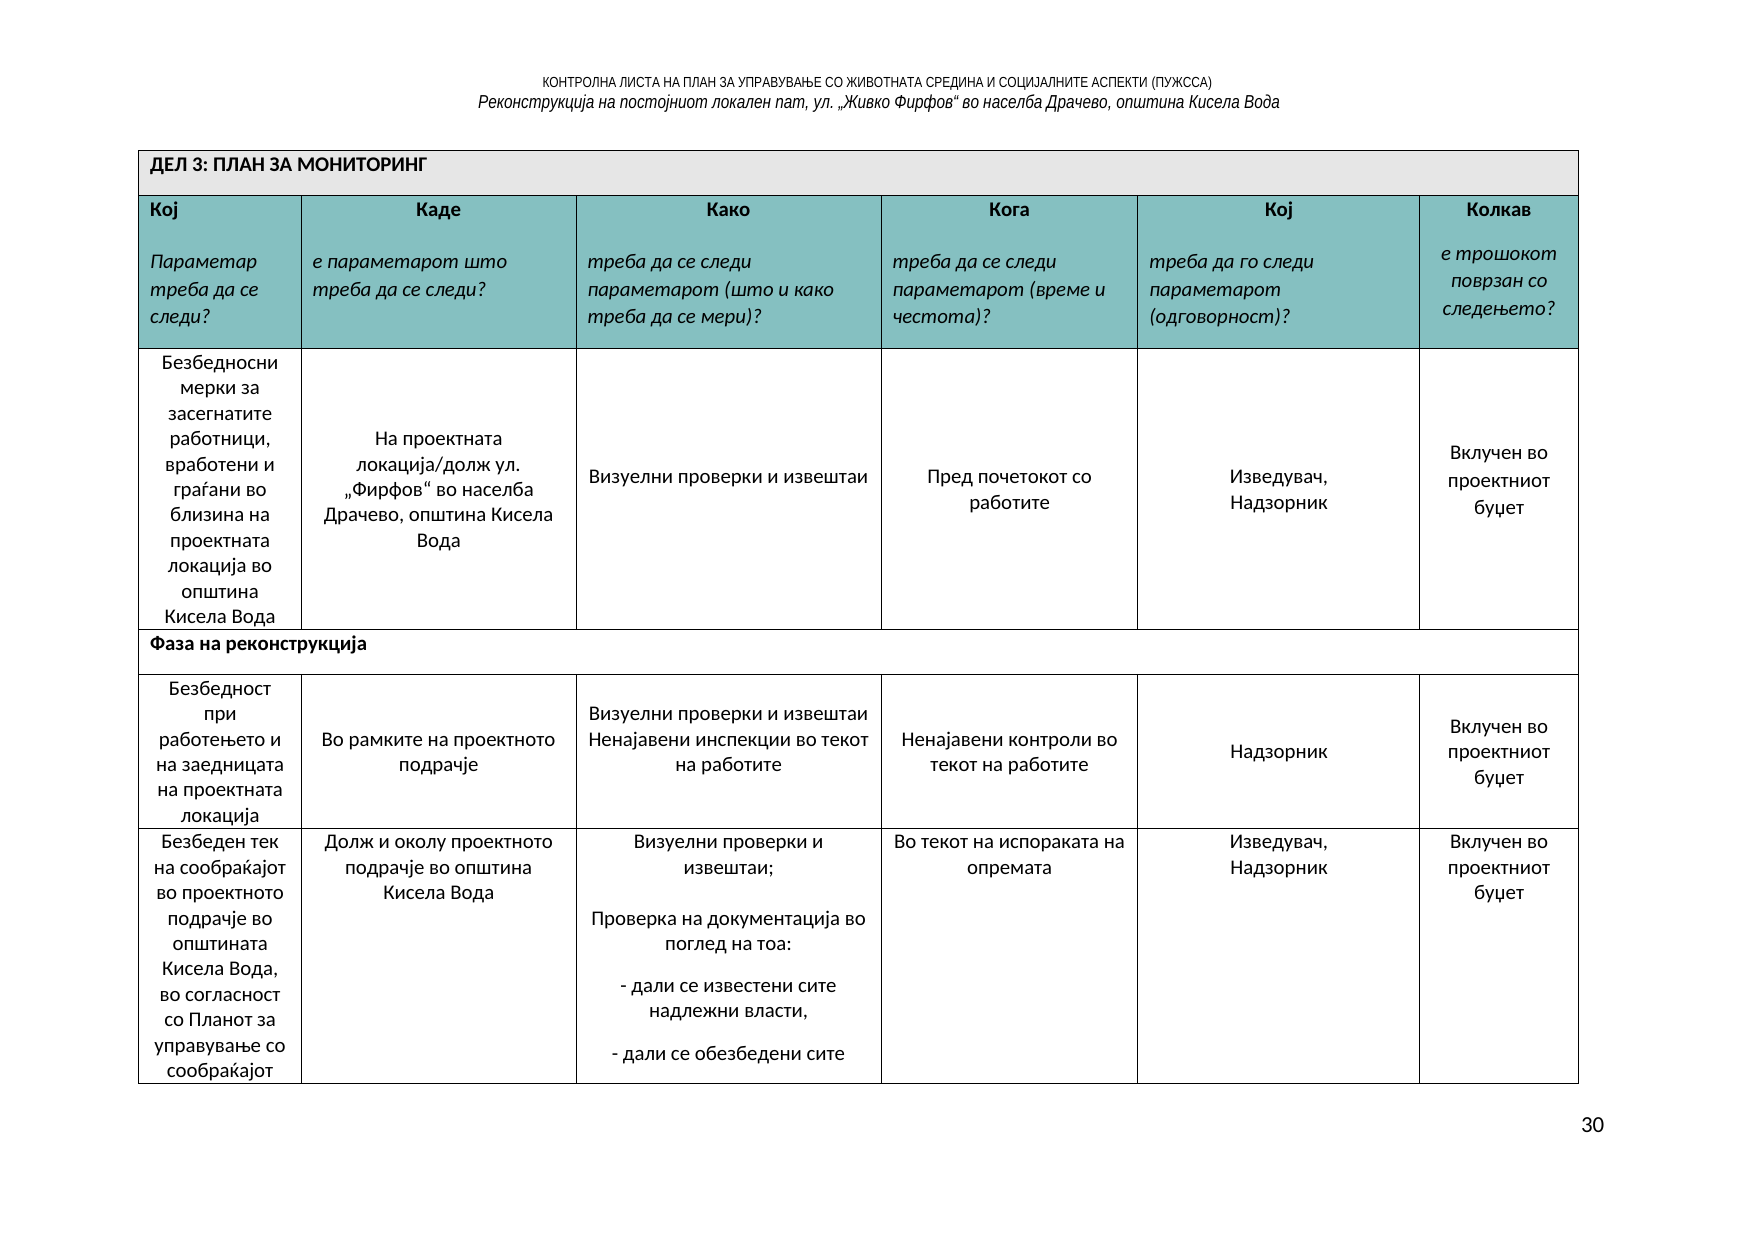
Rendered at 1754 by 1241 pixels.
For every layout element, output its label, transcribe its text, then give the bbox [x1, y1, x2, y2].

table_cell Визуелни проверки и извештаи [577, 349, 881, 629]
table_cell Долж и околу проектното подрачје во општина Кисела Вода [302, 829, 576, 1083]
table_cell Фаза на реконструкција [139, 630, 1578, 674]
table_cell Како треба да се следи параметарот (што и како треба да се мери)? [577, 196, 881, 348]
table_cell Безбедност при работењето и на заедницата на проектната локација [139, 675, 301, 827]
table_cell Ненајавени контроли во текот на работите [882, 675, 1137, 827]
table_cell Безбедносни мерки за засегнатите работници, вработени и граѓани во близина на проектната локација во општина Кисела Вода [139, 349, 301, 629]
table_cell Изведувач, Надзорник [1138, 829, 1419, 1083]
table_cell Безбеден тек на сообраќајот во проектното подрачје во општината Кисела Вода, во согласност со Планот за управување со сообраќајот [139, 829, 301, 1083]
table_cell Надзорник [1138, 675, 1419, 827]
table_cell Во рамките на проектното подрачје [302, 675, 576, 827]
table_cell Кога треба да се следи параметарот (време и честота)? [882, 196, 1137, 348]
table_cell Пред почетокот со работите [882, 349, 1137, 629]
table_cell Визуелни проверки и извештаи Ненајавени инспекции во текот на работите [577, 675, 881, 827]
table_cell Вклучен во проектниот буџет [1420, 349, 1578, 629]
table_cell Каде е параметарот што треба да се следи? [302, 196, 576, 348]
table_cell Кој треба да го следи параметарот (одговорност)? [1138, 196, 1419, 348]
table_cell Во текот на испораката на опремата [882, 829, 1137, 1083]
table_cell Колкав е трошокот поврзан со следењето? [1420, 196, 1578, 348]
table_cell Изведувач, Надзорник [1138, 349, 1419, 629]
table_cell На проектната локација/долж ул. „Фирфов“ во населба Драчево, општина Кисела Вода [302, 349, 576, 629]
table_cell Кој Параметар треба да се следи? [139, 196, 301, 348]
table_header ДЕЛ 3: ПЛАН ЗА МОНИТОРИНГ [139, 151, 1578, 195]
table_cell Вклучен во проектниот буџет [1420, 675, 1578, 827]
table_cell Вклучен во проектниот буџет [1420, 829, 1578, 1083]
